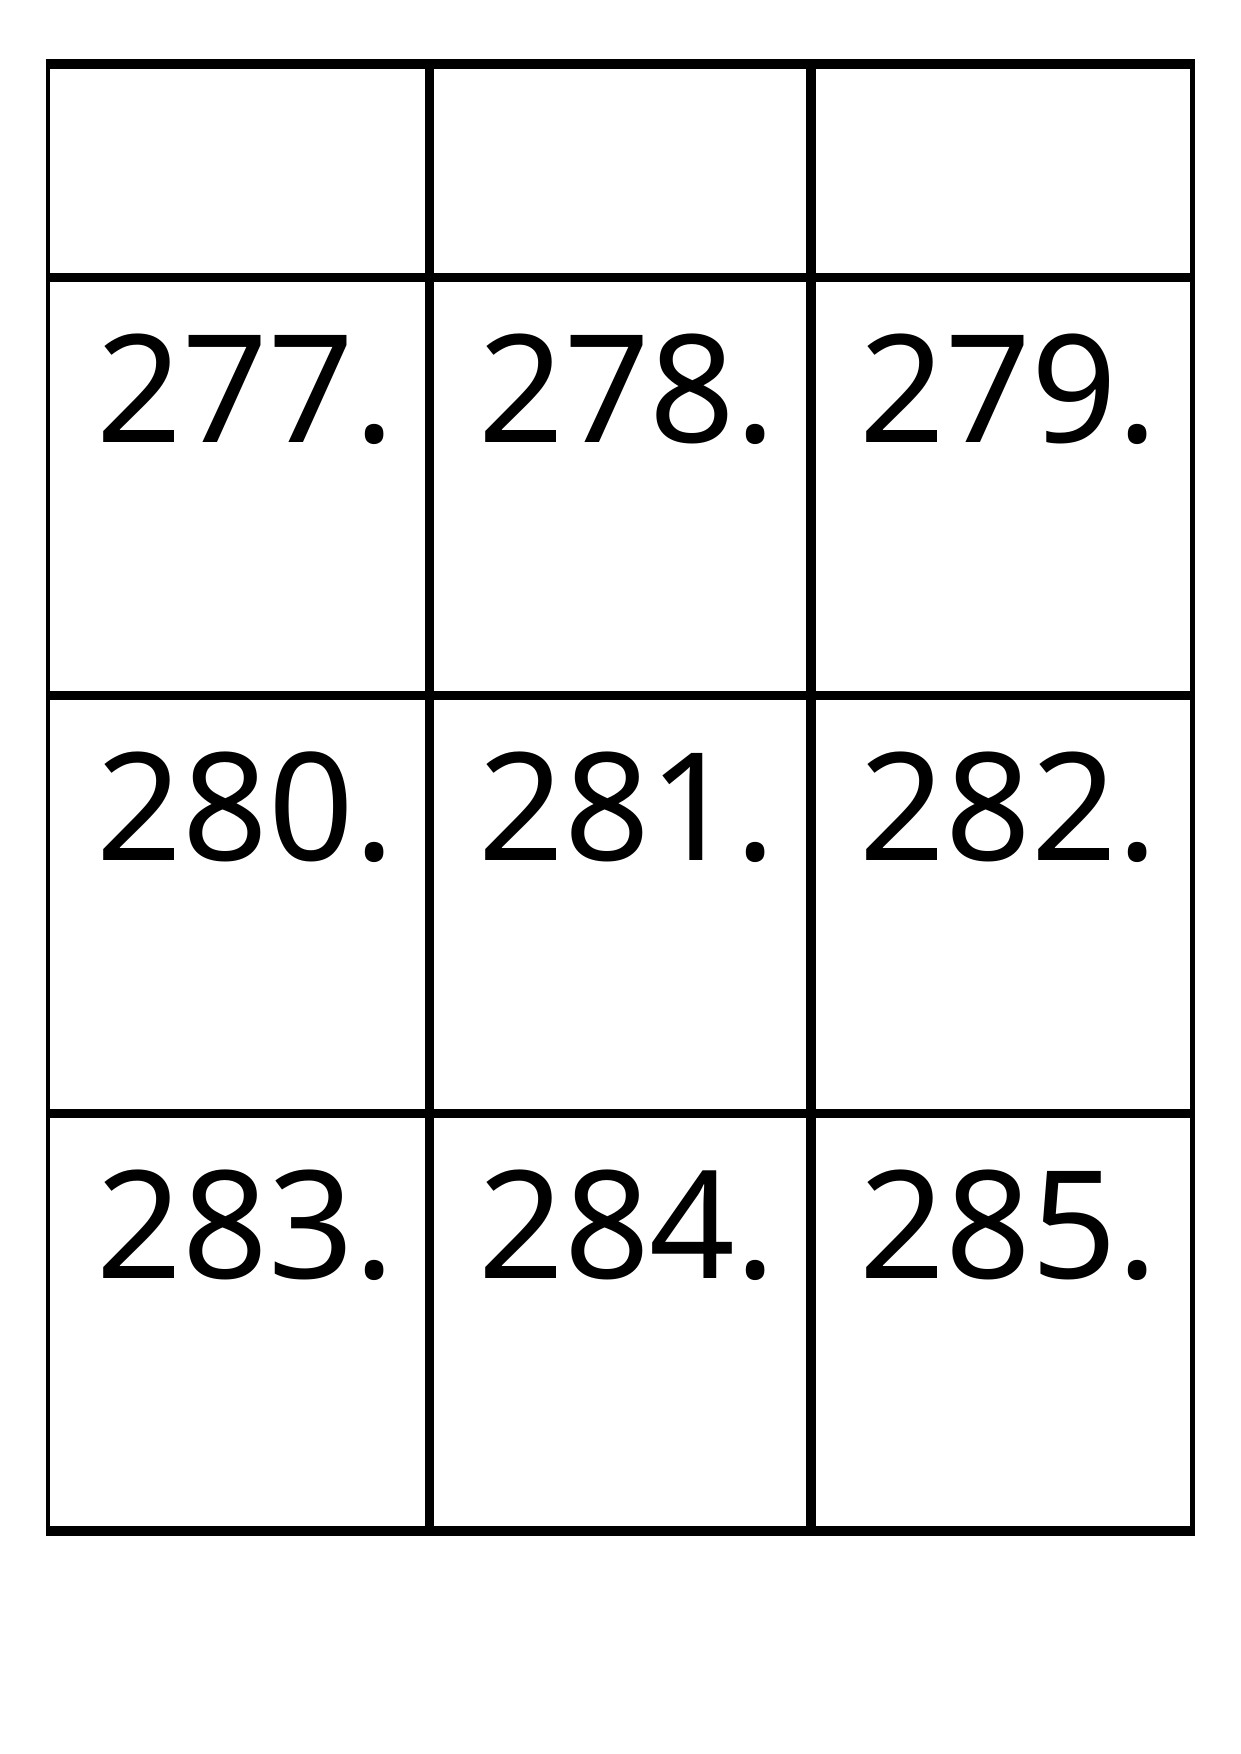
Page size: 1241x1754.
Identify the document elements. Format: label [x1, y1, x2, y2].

table_cell [50, 1118, 425, 1526]
table_cell [434, 69, 806, 273]
table_cell [50, 69, 425, 273]
table_cell [816, 1118, 1190, 1526]
table_cell [816, 69, 1190, 273]
table_cell [434, 1118, 806, 1526]
table_cell [816, 282, 1190, 691]
table_cell [816, 700, 1190, 1108]
table_cell [50, 282, 425, 691]
table_cell [50, 700, 425, 1108]
table_cell [434, 700, 806, 1108]
table_cell [434, 282, 806, 691]
